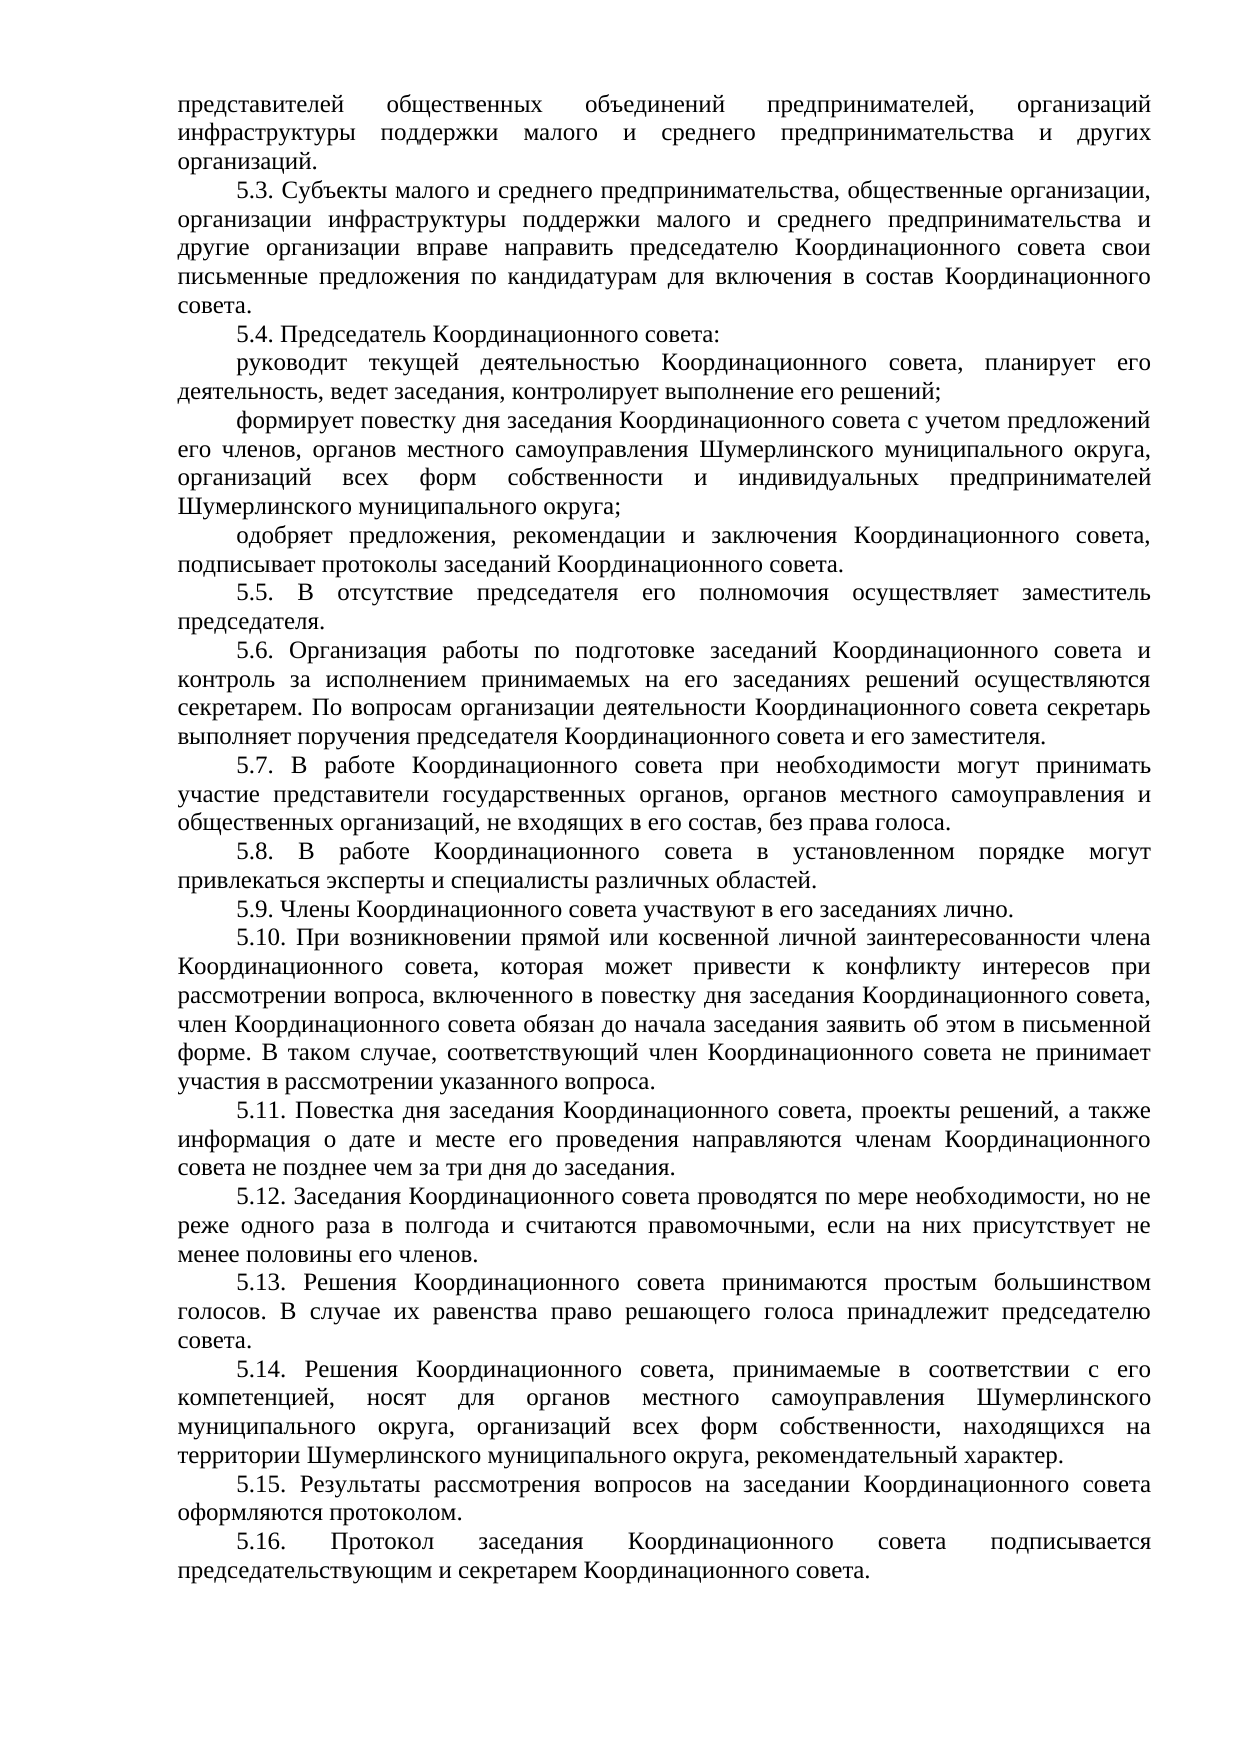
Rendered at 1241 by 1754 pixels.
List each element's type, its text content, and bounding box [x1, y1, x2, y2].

text 5.12. Заседания Координационного совета проводятся по мере необходимости, но не реже одного раза в полгода и считаются правомочными, если на них присутствует не менее половины его членов. [177, 1181, 1152, 1267]
text 5.7. В работе Координационного совета при необходимости могут принимать участие представители государственных органов, органов местного самоуправления и общественных организаций, не входящих в его состав, без права голоса. [177, 750, 1152, 836]
text 5.15. Результаты рассмотрения вопросов на заседании Координационного совета оформляются протоколом. [177, 1469, 1152, 1526]
text одобряет предложения, рекомендации и заключения Координационного совета, подписывает протоколы заседаний Координационного совета. [177, 520, 1152, 577]
text 5.13. Решения Координационного совета принимаются простым большинством голосов. В случае их равенства право решающего голоса принадлежит председателю совета. [177, 1267, 1152, 1354]
text формирует повестку дня заседания Координационного совета с учетом предложений его членов, органов местного самоуправления Шумерлинского муниципального округа, организаций всех форм собственности и индивидуальных предпринимателей Шумерлинского муниципального округа; [177, 405, 1152, 520]
text 5.3. Субъекты малого и среднего предпринимательства, общественные организации, организации инфраструктуры поддержки малого и среднего предпринимательства и другие организации вправе направить председателю Координационного совета свои письменные предложения по кандидатурам для включения в состав Координационного совета. [177, 175, 1152, 319]
text 5.8. В работе Координационного совета в установленном порядке могут привлекаться эксперты и специалисты различных областей. [177, 836, 1152, 894]
text 5.5. В отсутствие председателя его полномочия осуществляет заместитель председателя. [177, 577, 1152, 635]
text 5.6. Организация работы по подготовке заседаний Координационного совета и контроль за исполнением принимаемых на его заседаниях решений осуществляются секретарем. По вопросам организации деятельности Координационного совета секретарь выполняет поручения председателя Координационного совета и его заместителя. [177, 635, 1152, 750]
text 5.10. При возникновении прямой или косвенной личной заинтересованности члена Координационного совета, которая может привести к конфликту интересов при рассмотрении вопроса, включенного в повестку дня заседания Координационного совета, член Координационного совета обязан до начала заседания заявить об этом в письменной форме. В таком случае, соответствующий член Координационного совета не принимает участия в рассмотрении указанного вопроса. [177, 922, 1152, 1095]
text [177, 89, 1152, 175]
text руководит текущей деятельностью Координационного совета, планирует его деятельность, ведет заседания, контролирует выполнение его решений; [177, 347, 1152, 405]
text 5.14. Решения Координационного совета, принимаемые в соответствии с его компетенцией, носят для органов местного самоуправления Шумерлинского муниципального округа, организаций всех форм собственности, находящихся на территории Шумерлинского муниципального округа, рекомендательный характер. [177, 1354, 1152, 1469]
text 5.4. Председатель Координационного совета: [177, 319, 1152, 347]
text 5.16. Протокол заседания Координационного совета подписывается председательствующим и секретарем Координационного совета. [177, 1526, 1152, 1584]
text 5.11. Повестка дня заседания Координационного совета, проекты решений, а также информация о дате и месте его проведения направляются членам Координационного совета не позднее чем за три дня до заседания. [177, 1095, 1152, 1181]
text 5.9. Члены Координационного совета участвуют в его заседаниях лично. [177, 894, 1152, 922]
